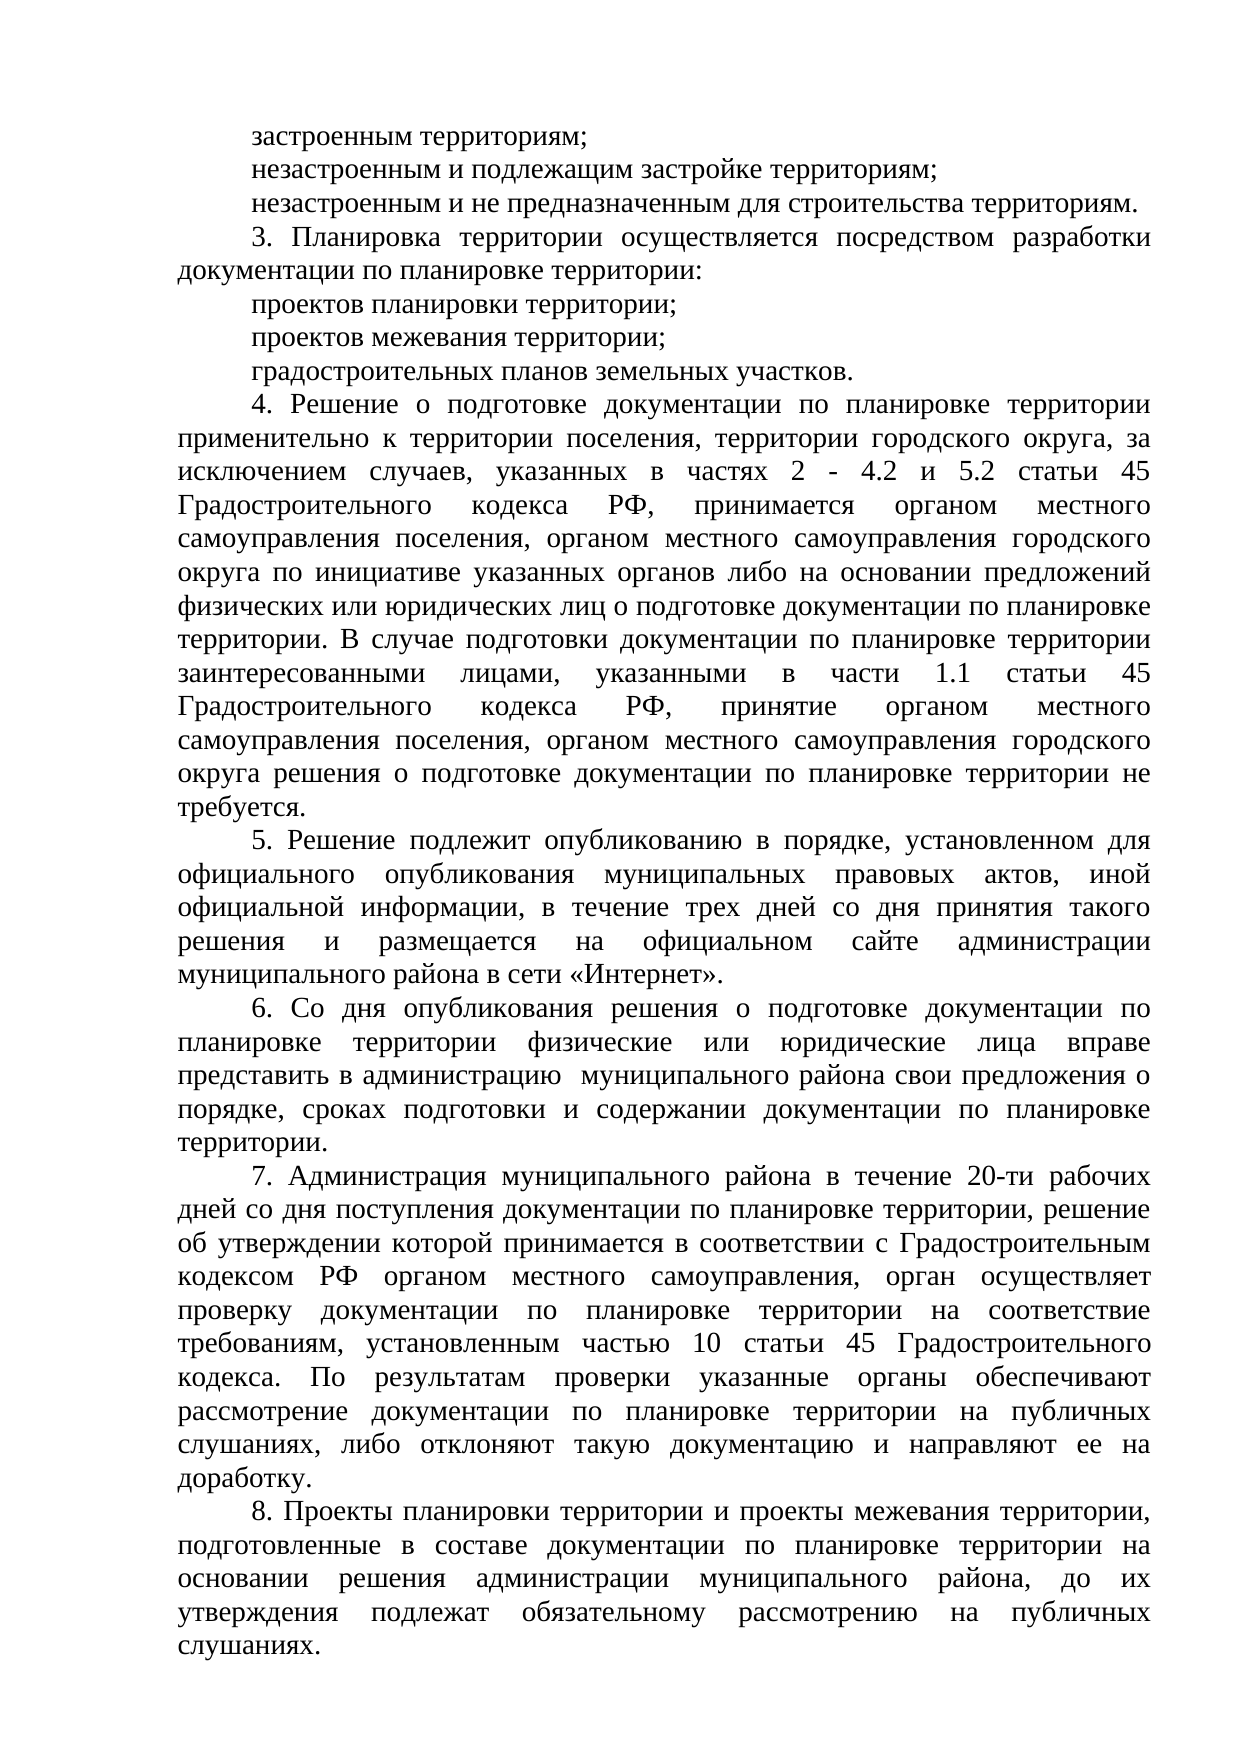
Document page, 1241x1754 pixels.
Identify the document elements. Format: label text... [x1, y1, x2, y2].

text незастроенным и подлежащим застройке территориям; [177, 152, 1152, 185]
text проектов планировки территории; [177, 286, 1152, 319]
text 8. Проекты планировки территории и проекты межевания территории, подготовленные в составе документации по планировке территории на основании решения администрации муниципального района, до их утверждения подлежат обязательному рассмотрению на публичных слушаниях. [177, 1493, 1152, 1661]
text 5. Решение подлежит опубликованию в порядке, установленном для официального опубликования муниципальных правовых актов, иной официальной информации, в течение трех дней со дня принятия такого решения и размещается на официальном сайте администрации муниципального района в сети «Интернет». [177, 822, 1152, 990]
text 7. Администрация муниципального района в течение 20-ти рабочих дней со дня поступления документации по планировке территории, решение об утверждении которой принимается в соответствии с Градостроительным кодексом РФ органом местного самоуправления, орган осуществляет проверку документации по планировке территории на соответствие требованиям, установленным частью 10 статьи 45 Градостроительного кодекса. По результатам проверки указанные органы обеспечивают рассмотрение документации по планировке территории на публичных слушаниях, либо отклоняют такую документацию и направляют ее на доработку. [177, 1158, 1152, 1493]
text застроенным территориям; [177, 118, 1152, 152]
text градостроительных планов земельных участков. [177, 353, 1152, 386]
text 3. Планировка территории осуществляется посредством разработки документации по планировке территории: [177, 219, 1152, 286]
text 4. Решение о подготовке документации по планировке территории применительно к территории поселения, территории городского округа, за исключением случаев, указанных в частях 2 - 4.2 и 5.2 статьи 45 Градостроительного кодекса РФ, принимается органом местного самоуправления поселения, органом местного самоуправления городского округа по инициативе указанных органов либо на основании предложений физических или юридических лиц о подготовке документации по планировке территории. В случае подготовки документации по планировке территории заинтересованными лицами, указанными в части 1.1 статьи 45 Градостроительного кодекса РФ, принятие органом местного самоуправления поселения, органом местного самоуправления городского округа решения о подготовке документации по планировке территории не требуется. [177, 386, 1152, 822]
text проектов межевания территории; [177, 319, 1152, 353]
text 6. Со дня опубликования решения о подготовке документации по планировке территории физические или юридические лица вправе представить в администрацию муниципального района свои предложения о порядке, сроках подготовки и содержании документации по планировке территории. [177, 990, 1152, 1158]
text незастроенным и не предназначенным для строительства территориям. [177, 185, 1152, 219]
